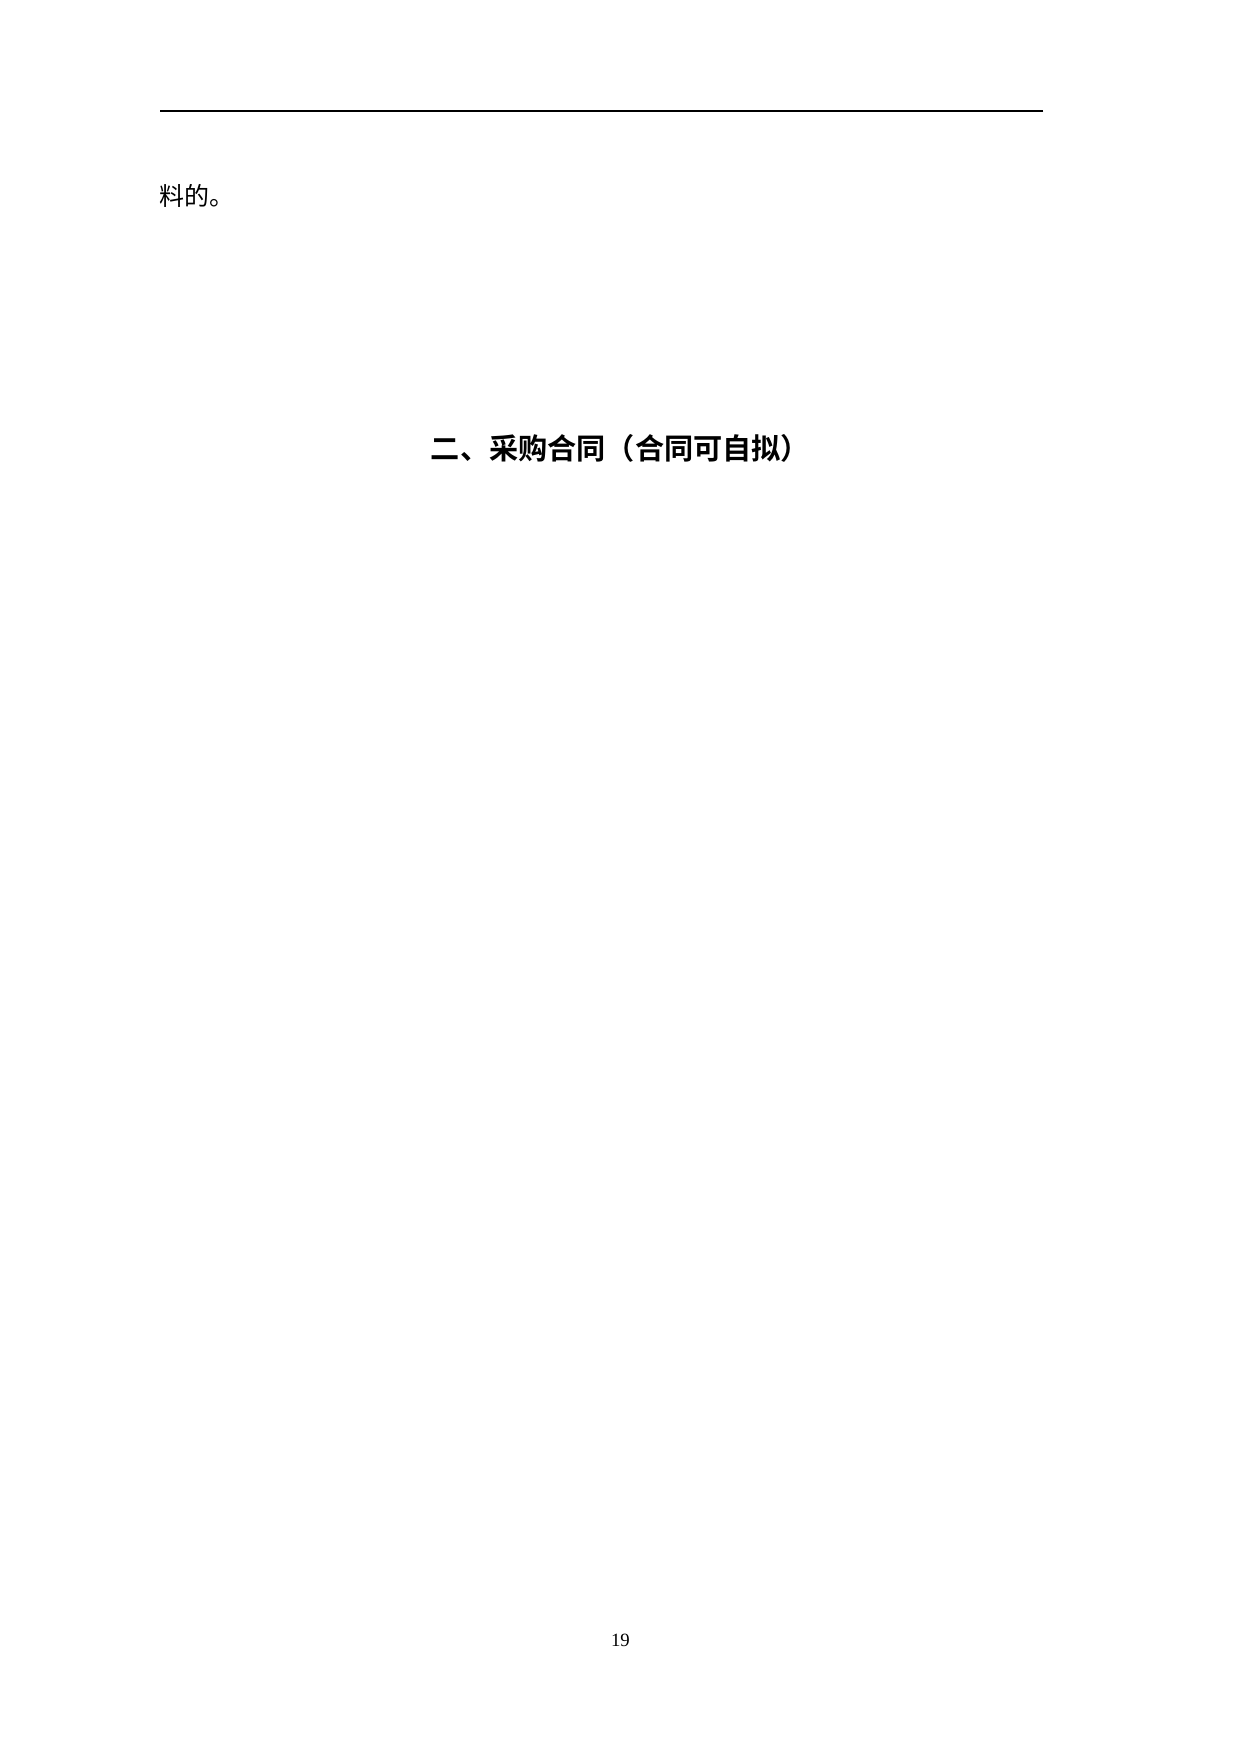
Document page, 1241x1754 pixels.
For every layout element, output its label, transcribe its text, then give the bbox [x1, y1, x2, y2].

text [159, 162, 1081, 227]
subtitle 二、采购合同（合同可自拟） [159, 414, 1081, 479]
